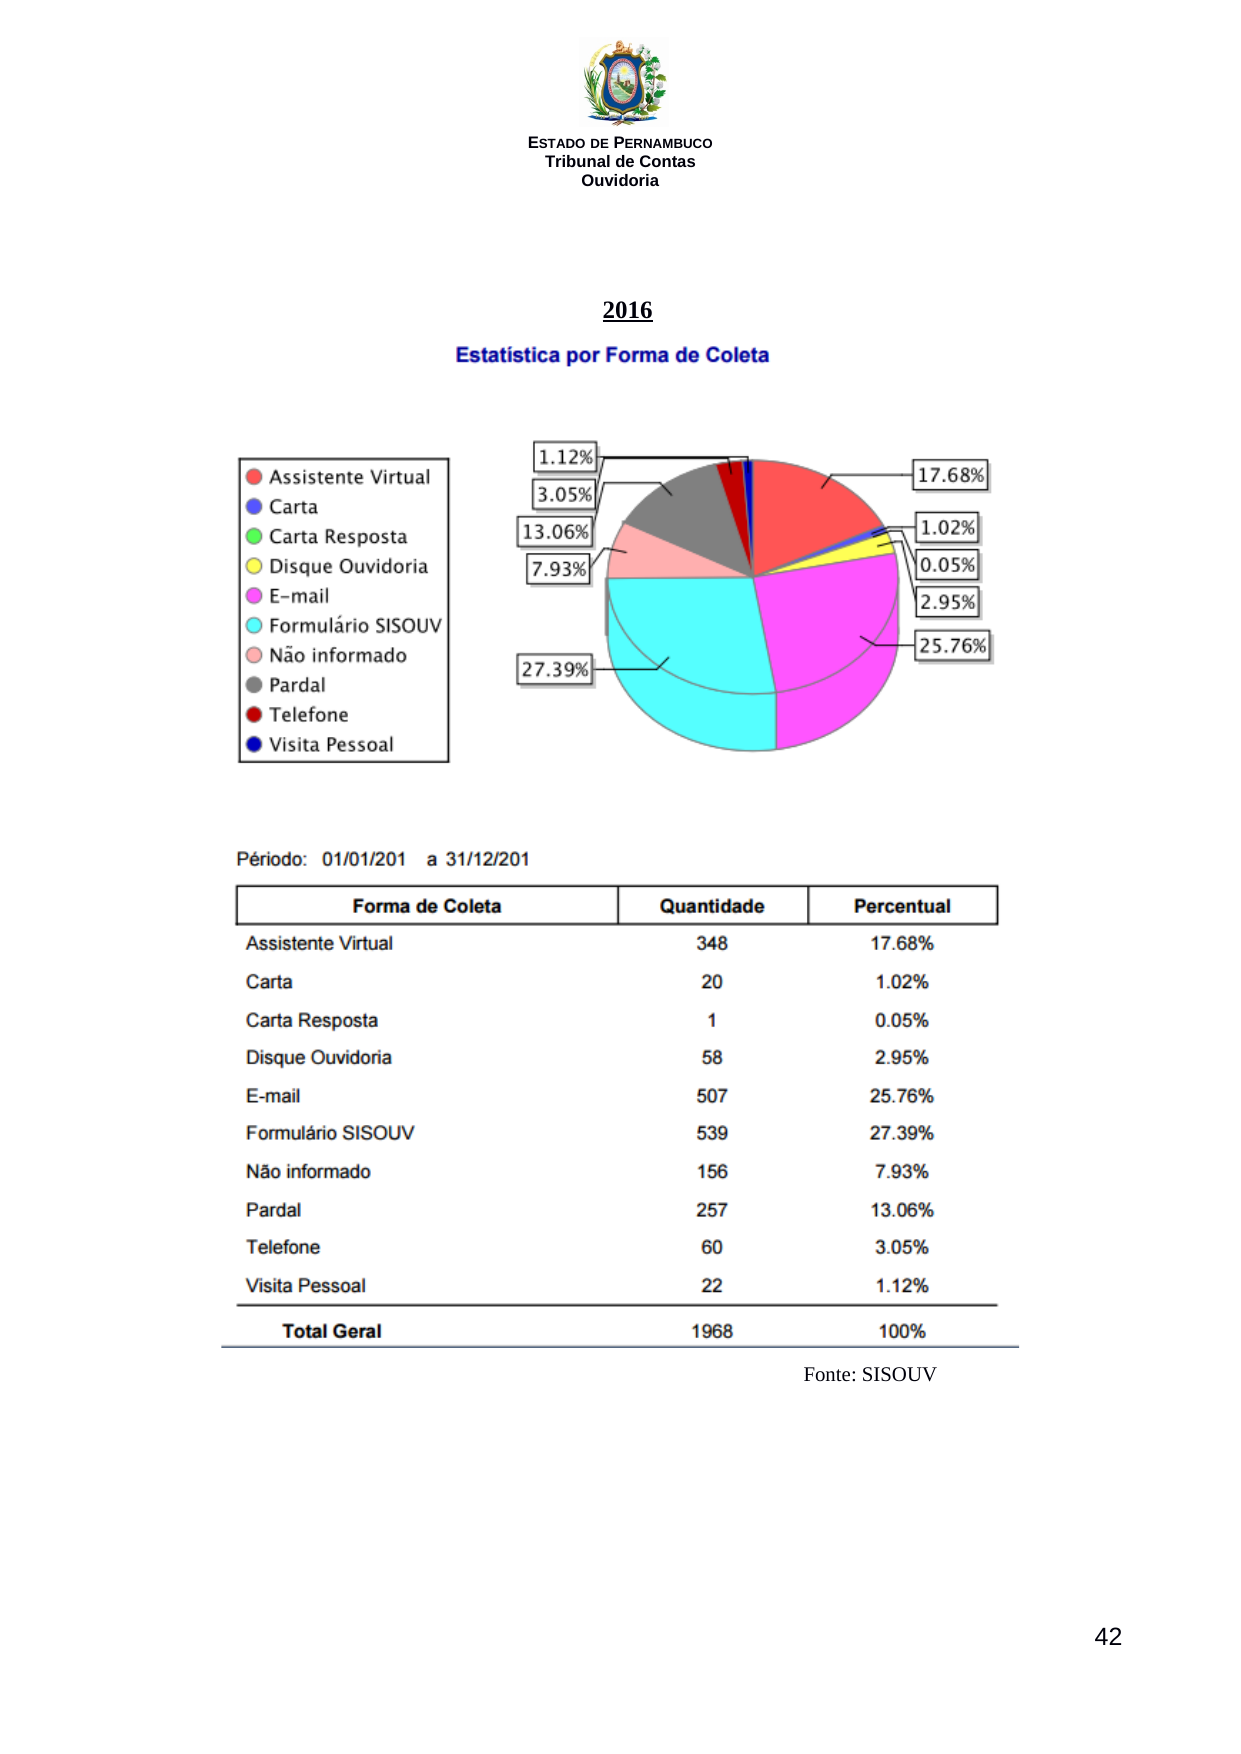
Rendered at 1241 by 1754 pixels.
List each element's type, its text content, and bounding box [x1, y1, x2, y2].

text 2016 [118, 295, 1136, 324]
picture [221, 338, 1020, 1348]
text Fonte: SISOUV [118, 1362, 1122, 1386]
picture [579, 37, 669, 127]
